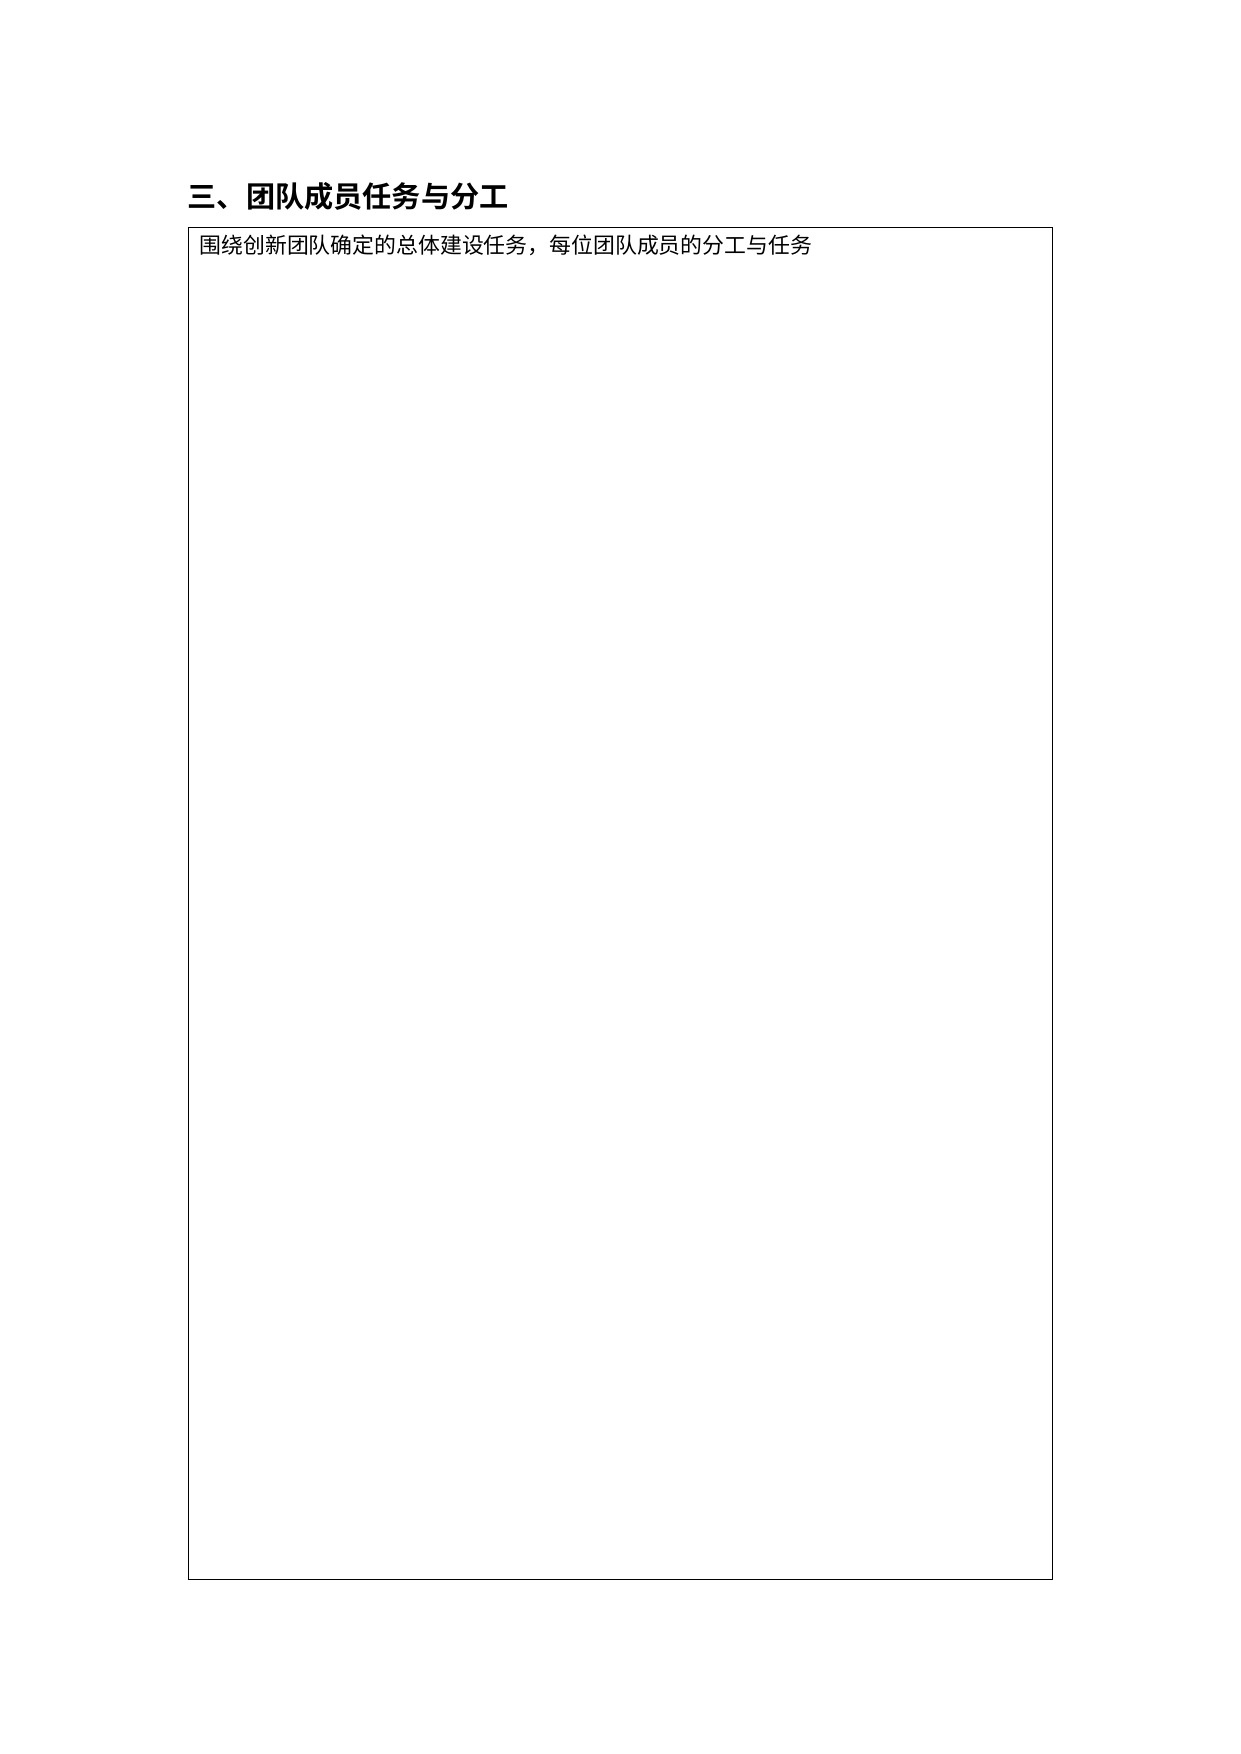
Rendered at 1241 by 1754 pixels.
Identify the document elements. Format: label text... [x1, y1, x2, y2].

text 三、团队成员任务与分工 [187, 162, 1053, 227]
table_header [189, 228, 1052, 1578]
